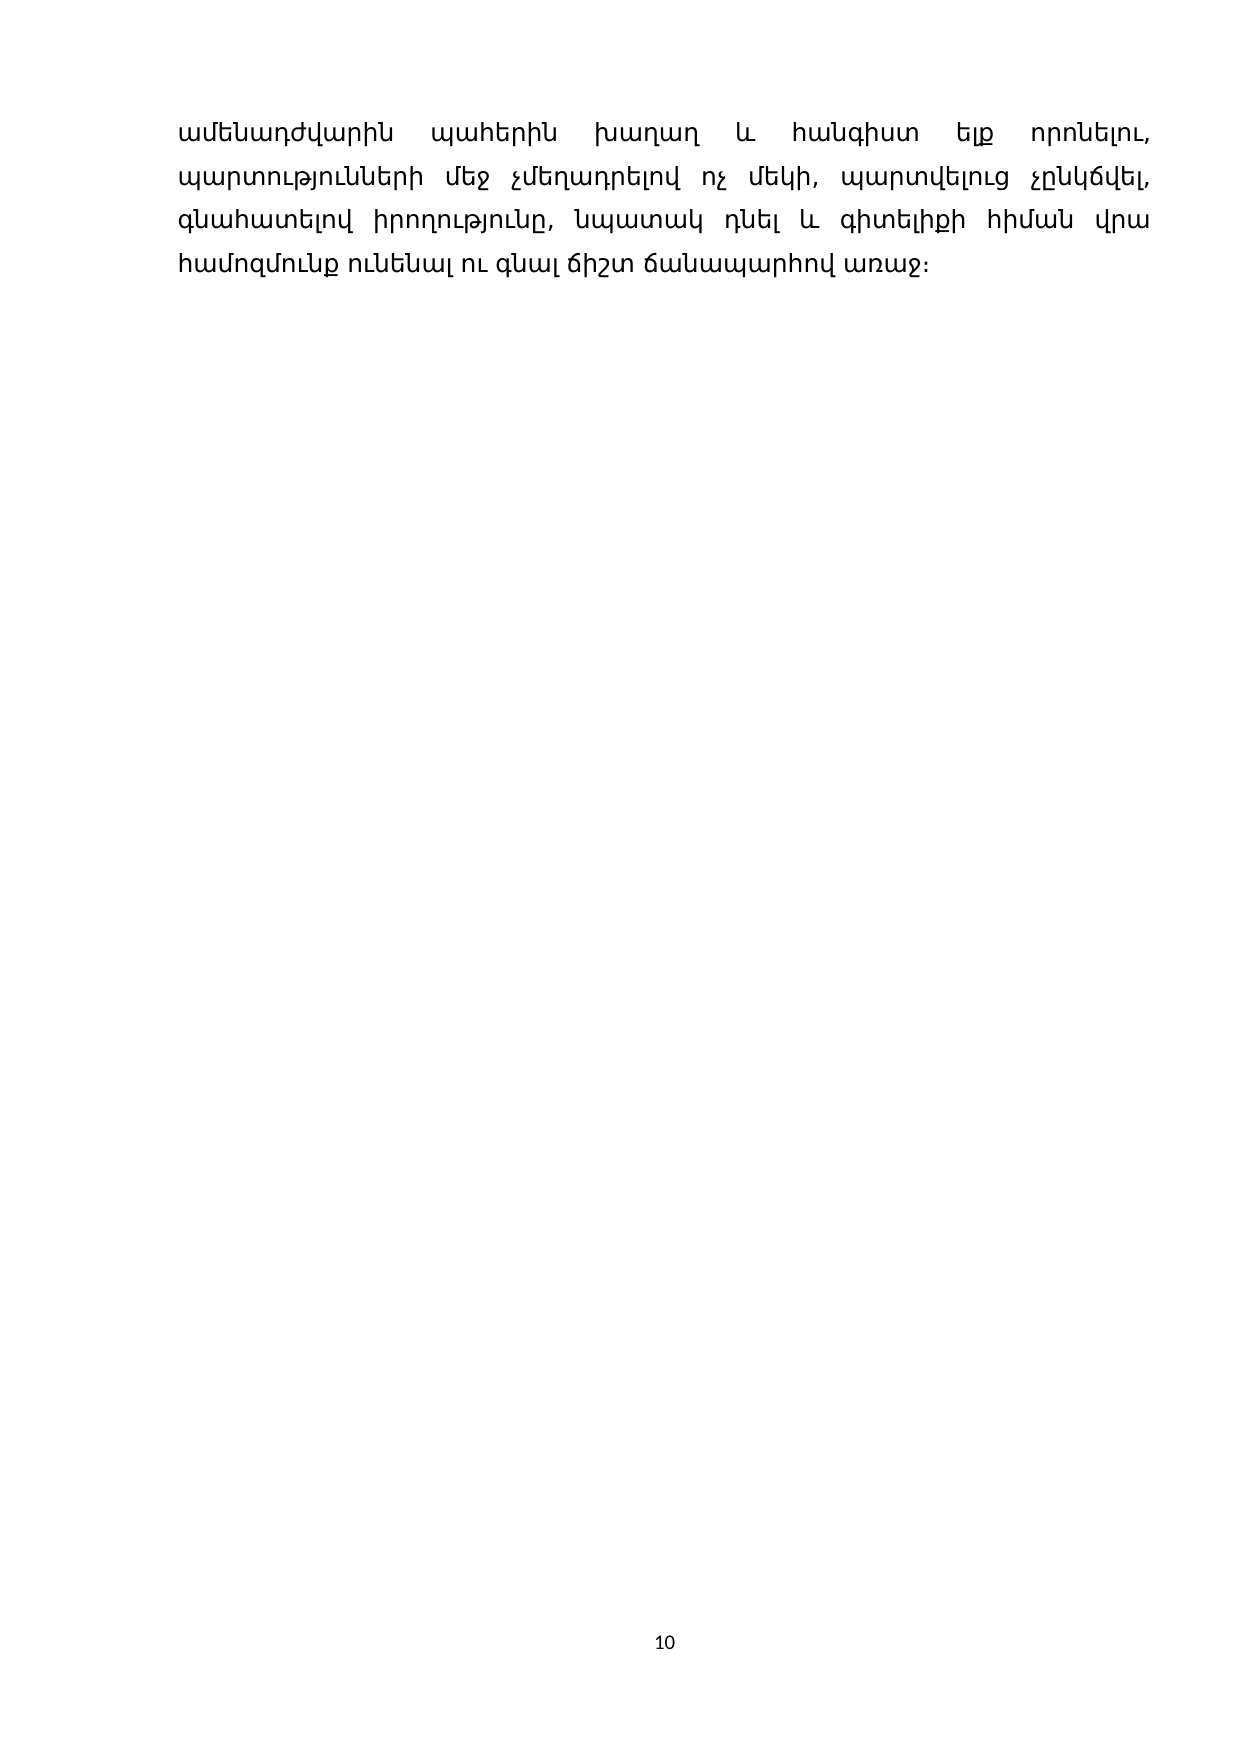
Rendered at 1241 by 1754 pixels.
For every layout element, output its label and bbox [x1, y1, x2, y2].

text [177, 118, 1152, 278]
